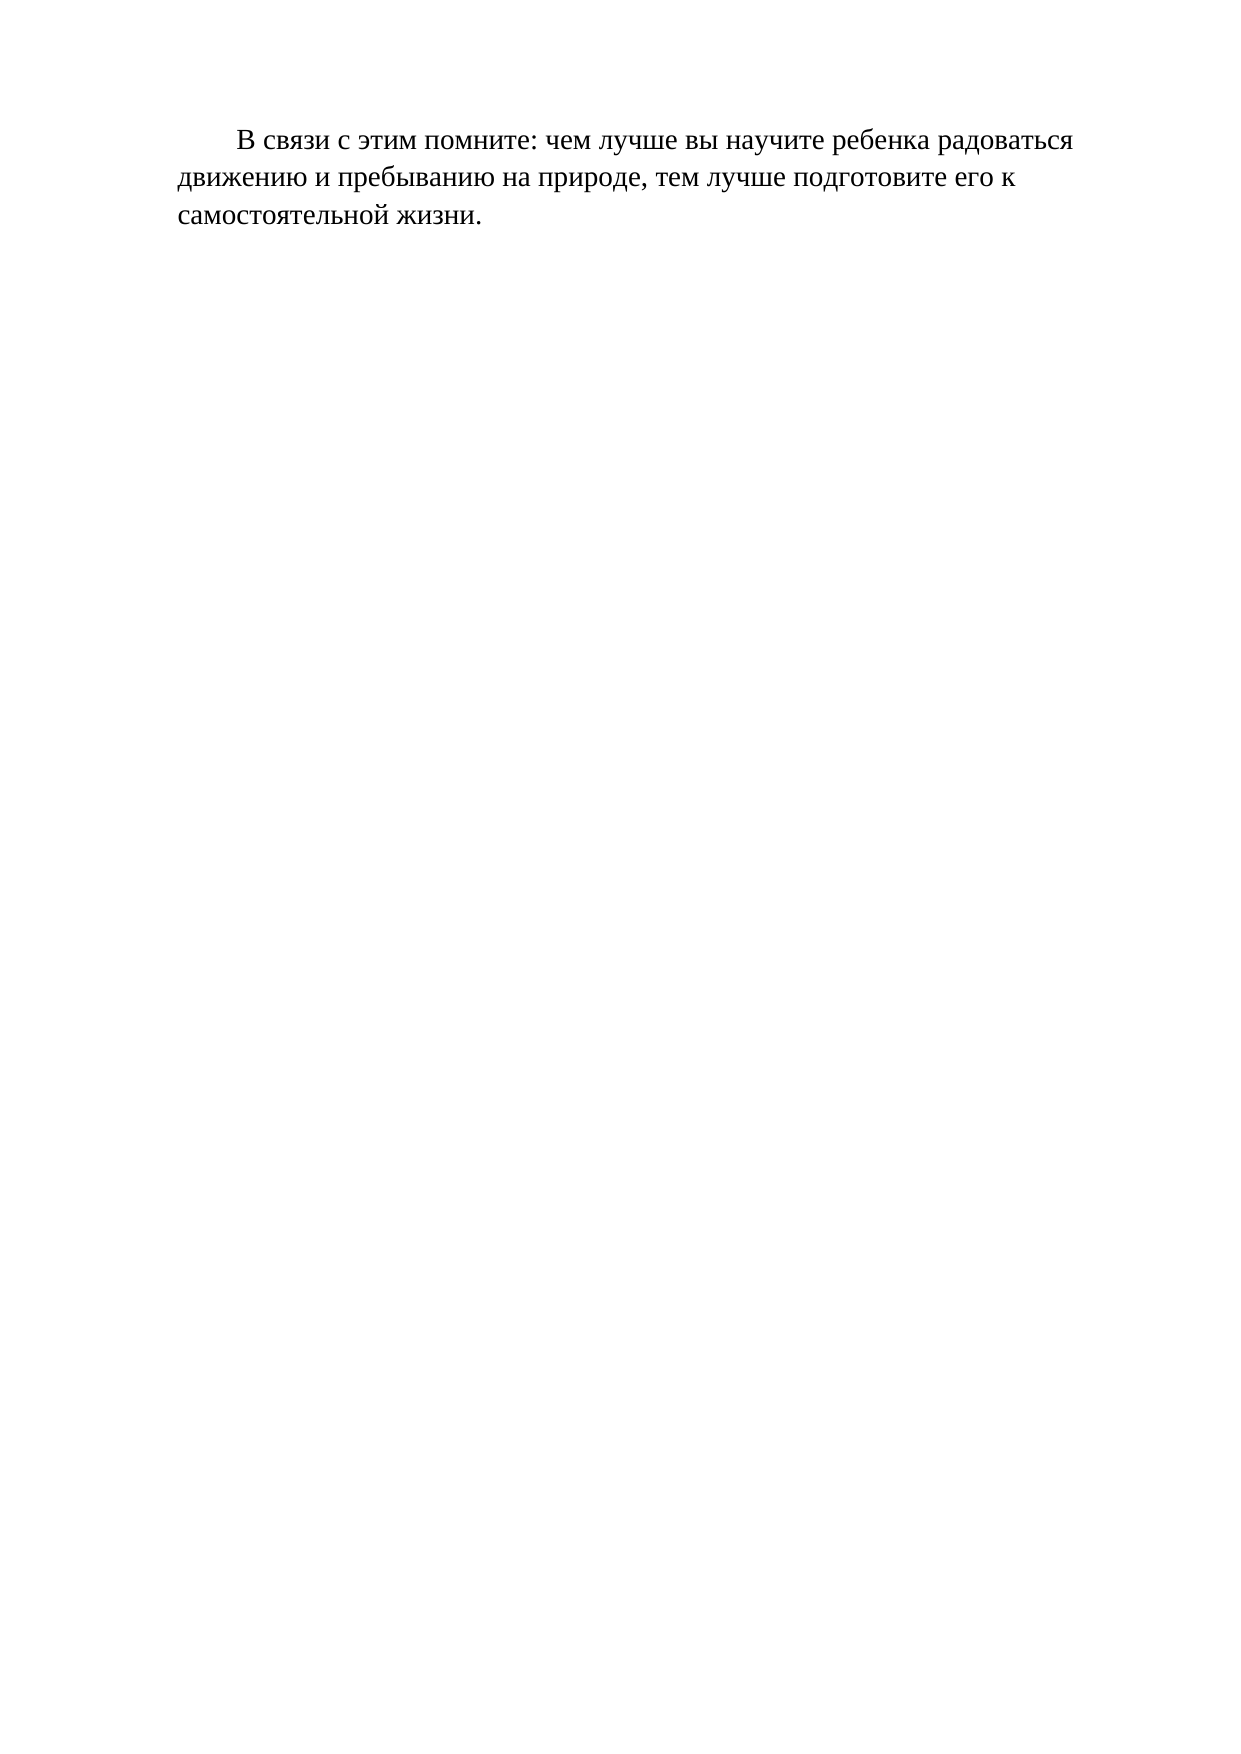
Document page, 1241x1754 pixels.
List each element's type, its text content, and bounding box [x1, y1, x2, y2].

text В связи с этим помните: чем лучше вы научите ребенка радоваться движению и пребыванию на природе, тем лучше подготовите его к самостоятельной жизни. [177, 118, 1152, 231]
